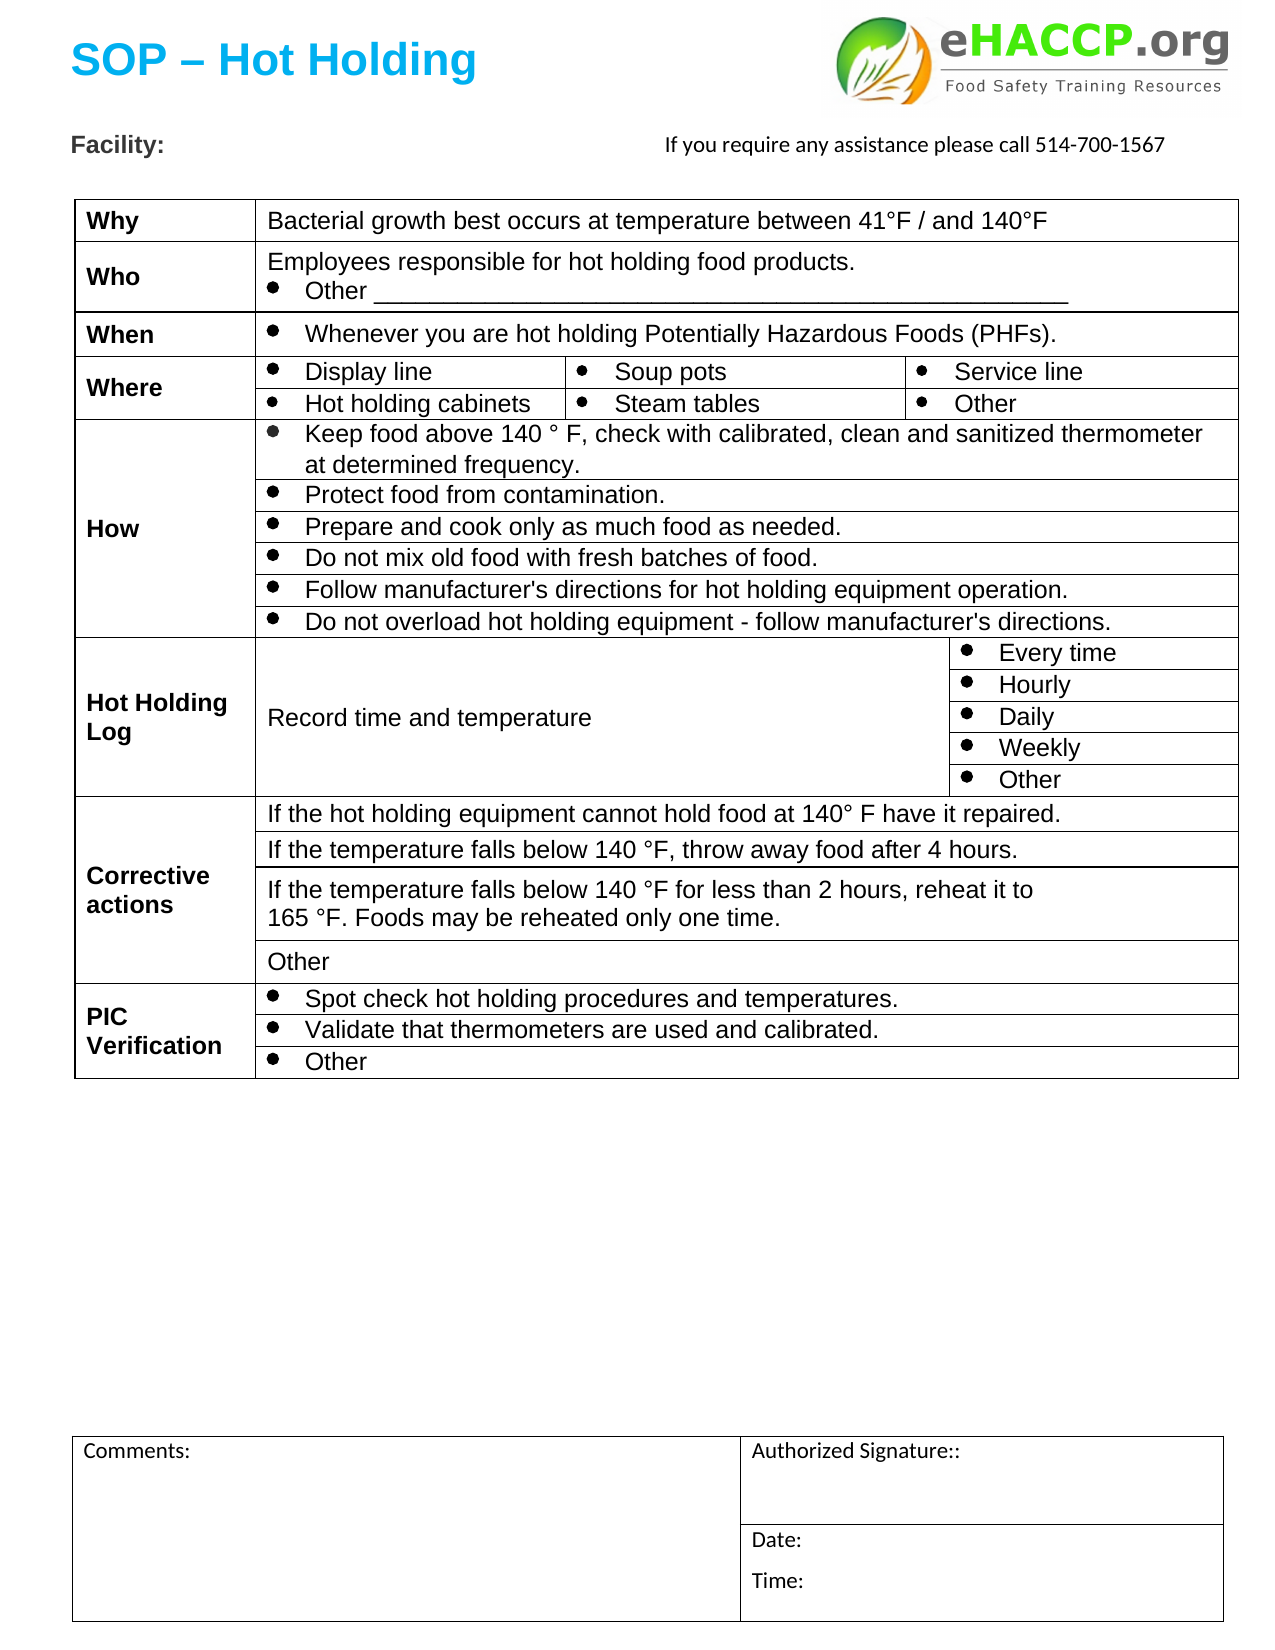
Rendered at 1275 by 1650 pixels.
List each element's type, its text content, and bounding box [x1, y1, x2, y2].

table_cell Steam tables [566, 389, 905, 418]
table_cell If the temperature falls below 140 °F for less than 2 hours, reheat it to 165 °F. Foods may be reheated only one time. [256, 868, 1238, 939]
table_cell Daily [950, 702, 1238, 732]
table_cell Spot check hot holding procedures and temperatures. [256, 984, 1238, 1014]
table_cell Other [256, 941, 1238, 983]
table_header Why [76, 200, 255, 241]
table_cell If the hot holding equipment cannot hold food at 140° F have it repaired. [256, 797, 1238, 831]
table_cell If the temperature falls below 140 °F, throw away food after 4 hours. [256, 832, 1238, 866]
table_cell Hot holding cabinets [256, 389, 565, 418]
table_cell Other [950, 765, 1238, 796]
table_cell Employees responsible for hot holding food products. Other __________________________________________________ [256, 242, 1238, 311]
table_cell Whenever you are hot holding Potentially Hazardous Foods (PHFs). [256, 313, 1238, 356]
table_cell Other [906, 389, 1238, 418]
table_cell Hot Holding Log [76, 638, 255, 796]
table_cell Service line [906, 357, 1238, 388]
table_cell Follow manufacturer's directions for hot holding equipment operation. [256, 575, 1238, 606]
table_header Bacterial growth best occurs at temperature between 41°F / and 140°F [256, 200, 1238, 241]
table_cell Display line [256, 357, 565, 388]
table_cell Validate that thermometers are used and calibrated. [256, 1015, 1238, 1046]
table_cell When [76, 313, 255, 356]
table_cell Soup pots [566, 357, 905, 388]
table_cell Other [256, 1047, 1238, 1078]
table_cell Weekly [950, 733, 1238, 764]
table_cell Who [76, 242, 255, 311]
table_cell Do not overload hot holding equipment - follow manufacturer's directions. [256, 607, 1238, 637]
table_cell Do not mix old food with fresh batches of food. [256, 543, 1238, 574]
table_cell Record time and temperature [256, 638, 949, 796]
table_cell Keep food above 140 ° F, check with calibrated, clean and sanitized thermometer at determined frequency. [256, 420, 1238, 479]
table_cell How [76, 420, 255, 637]
picture [821, 0, 1242, 118]
table_cell Where [76, 357, 255, 418]
table_cell Prepare and cook only as much food as needed. [256, 512, 1238, 542]
table_cell Corrective actions [76, 797, 255, 983]
table_cell Protect food from contamination. [256, 480, 1238, 511]
table_cell Every time [950, 638, 1238, 669]
table_cell Hourly [950, 670, 1238, 701]
table_cell PIC Verification [76, 984, 255, 1078]
